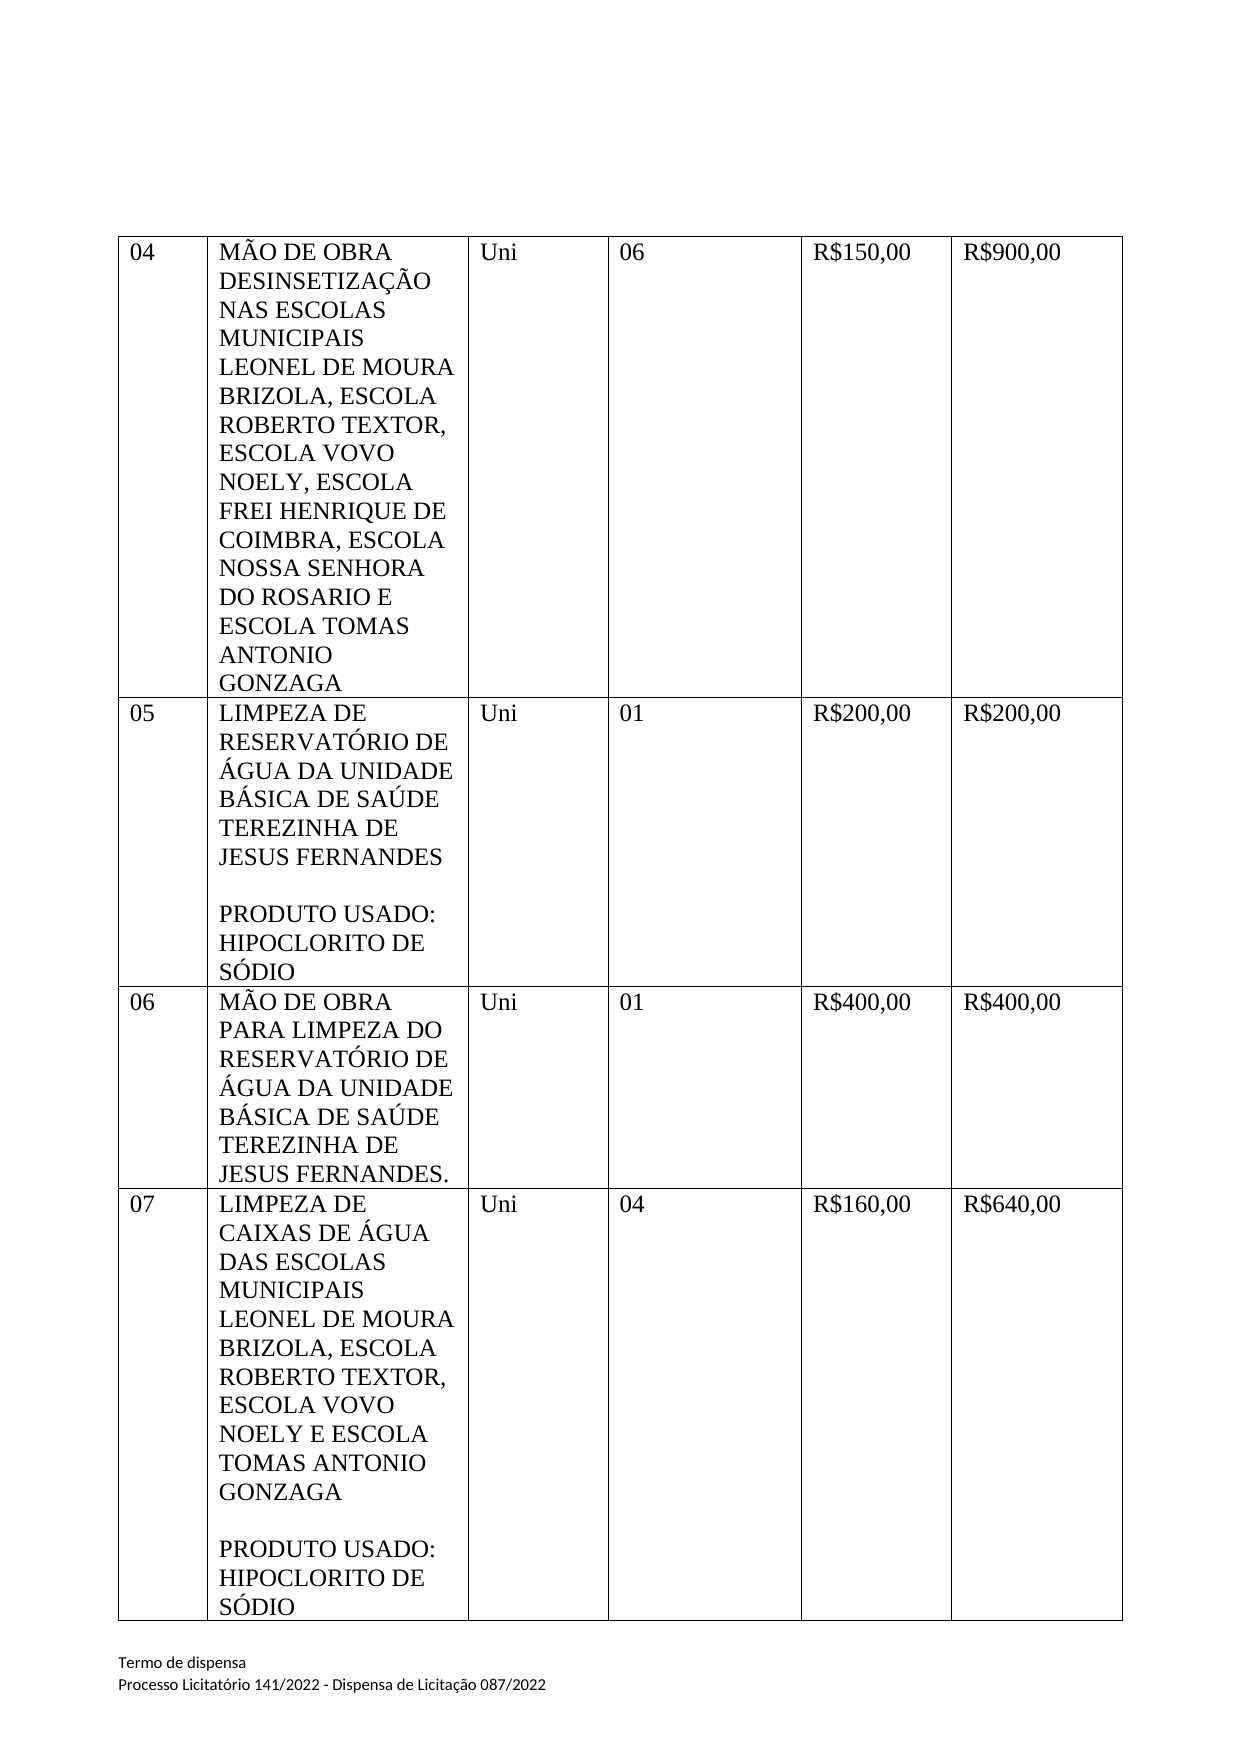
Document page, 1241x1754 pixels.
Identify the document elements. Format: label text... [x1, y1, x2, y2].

table_cell R$160,00 [802, 1189, 951, 1620]
table_cell Uni [469, 698, 608, 986]
table_cell R$640,00 [952, 1189, 1122, 1620]
table_cell 05 [119, 698, 207, 986]
table_cell 01 [609, 987, 801, 1188]
table_cell 04 [119, 237, 207, 697]
table_cell 01 [609, 698, 801, 986]
table_cell LIMPEZA DE CAIXAS DE ÁGUA DAS ESCOLAS MUNICIPAIS LEONEL DE MOURA BRIZOLA, ESCOLA ROBERTO TEXTOR, ESCOLA VOVO NOELY E ESCOLA TOMAS ANTONIO GONZAGA PRODUTO USADO: HIPOCLORITO DE SÓDIO [208, 1189, 468, 1620]
table_cell MÃO DE OBRA DESINSETIZAÇÃO NAS ESCOLAS MUNICIPAIS LEONEL DE MOURA BRIZOLA, ESCOLA ROBERTO TEXTOR, ESCOLA VOVO NOELY, ESCOLA FREI HENRIQUE DE COIMBRA, ESCOLA NOSSA SENHORA DO ROSARIO E ESCOLA TOMAS ANTONIO GONZAGA [208, 237, 468, 697]
table_cell 06 [119, 987, 207, 1188]
table_cell R$400,00 [802, 987, 951, 1188]
table_cell R$900,00 [952, 237, 1122, 697]
table_cell Uni [469, 1189, 608, 1620]
table_cell R$400,00 [952, 987, 1122, 1188]
table_cell Uni [469, 987, 608, 1188]
table_cell LIMPEZA DE RESERVATÓRIO DE ÁGUA DA UNIDADE BÁSICA DE SAÚDE TEREZINHA DE JESUS FERNANDES PRODUTO USADO: HIPOCLORITO DE SÓDIO [208, 698, 468, 986]
table_cell 06 [609, 237, 801, 697]
table_cell Uni [469, 237, 608, 697]
table_cell R$200,00 [952, 698, 1122, 986]
table_cell 04 [609, 1189, 801, 1620]
table_cell R$200,00 [802, 698, 951, 986]
table_cell 07 [119, 1189, 207, 1620]
table_cell R$150,00 [802, 237, 951, 697]
table_cell MÃO DE OBRA PARA LIMPEZA DO RESERVATÓRIO DE ÁGUA DA UNIDADE BÁSICA DE SAÚDE TEREZINHA DE JESUS FERNANDES. [208, 987, 468, 1188]
